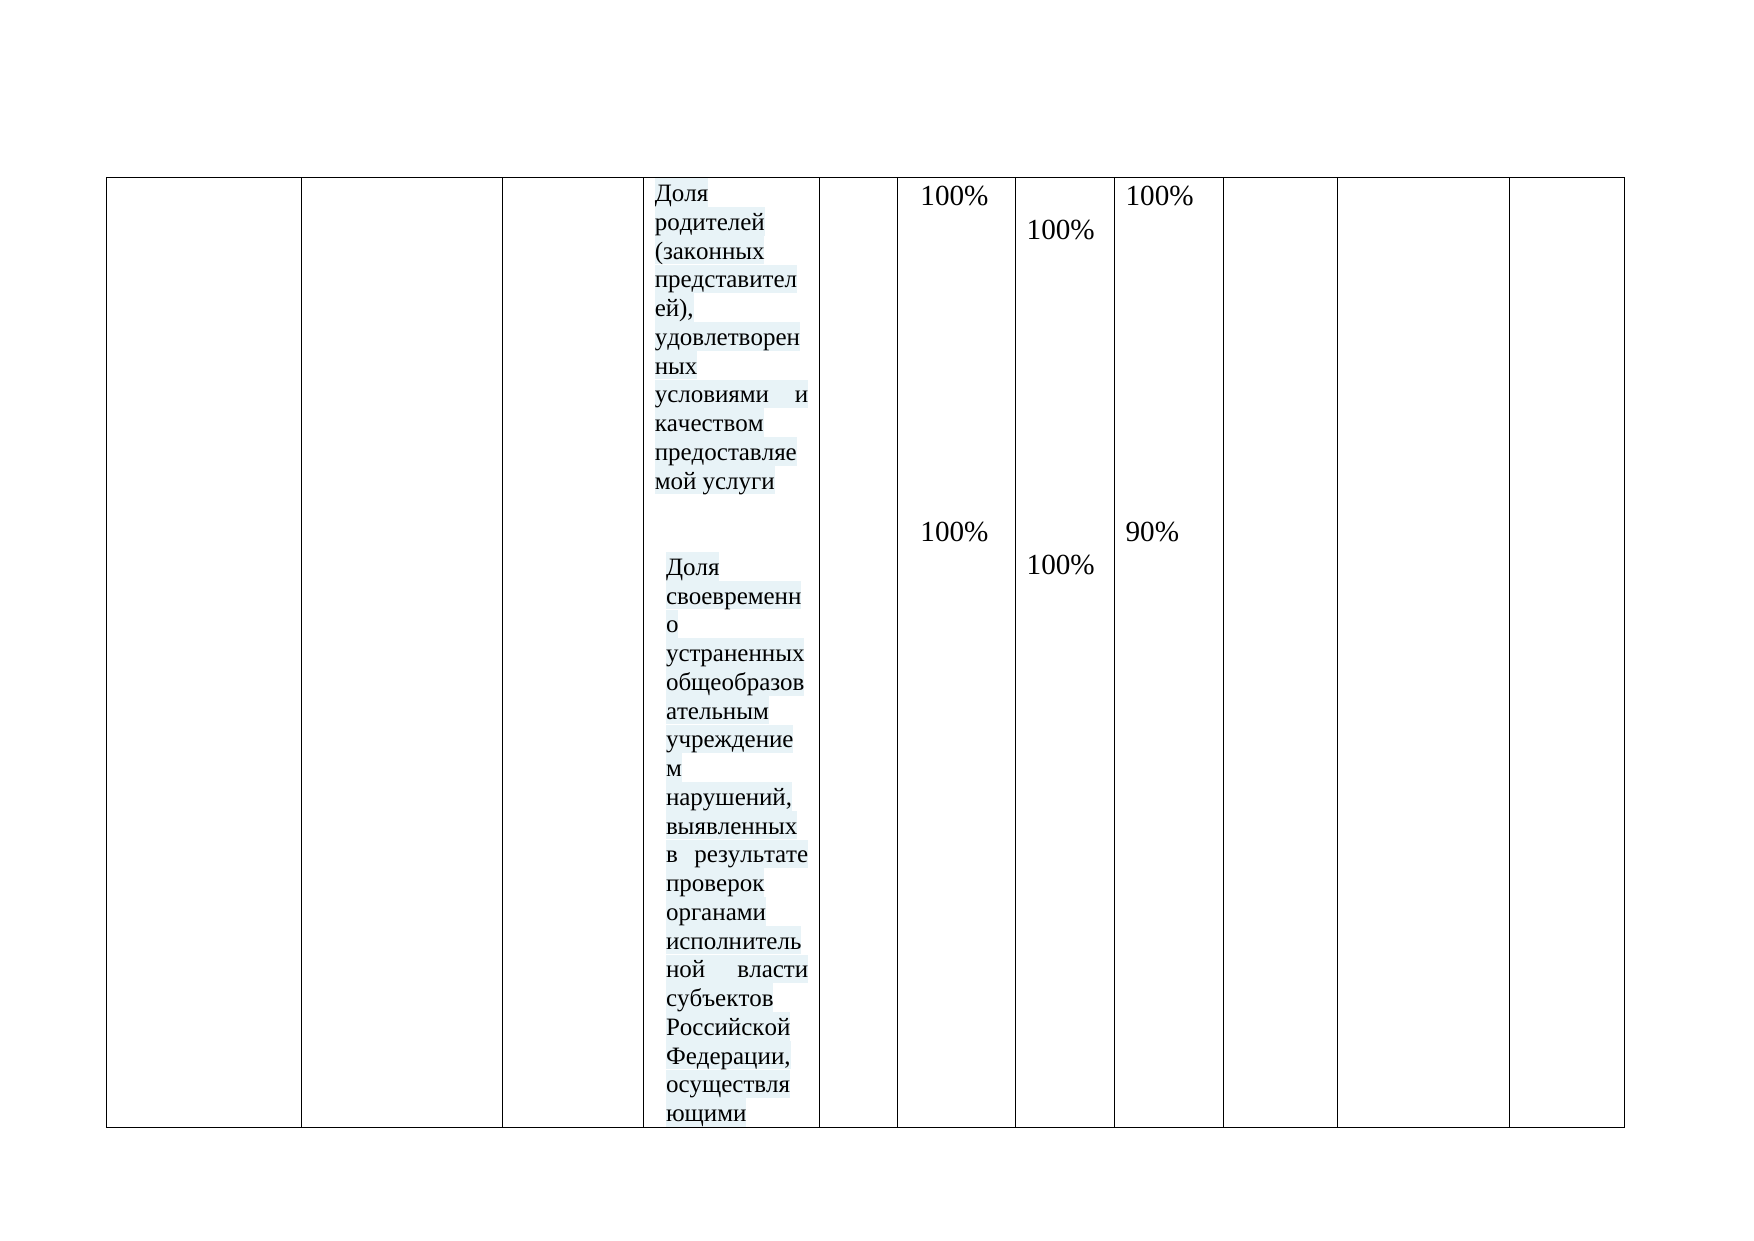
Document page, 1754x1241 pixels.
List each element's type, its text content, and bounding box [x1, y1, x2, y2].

table_cell [820, 178, 897, 1127]
table_cell [1510, 178, 1624, 1127]
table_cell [644, 178, 819, 1127]
table_cell 100% 100% 100% [1016, 178, 1114, 1127]
table_cell [1338, 178, 1509, 1127]
table_cell [503, 178, 643, 1127]
table_cell 100% 100% 90% [1115, 178, 1223, 1127]
table_cell [107, 178, 301, 1127]
table_cell 100% 100% 100% [898, 178, 1015, 1127]
table_cell [1224, 178, 1337, 1127]
table_cell [302, 178, 502, 1127]
